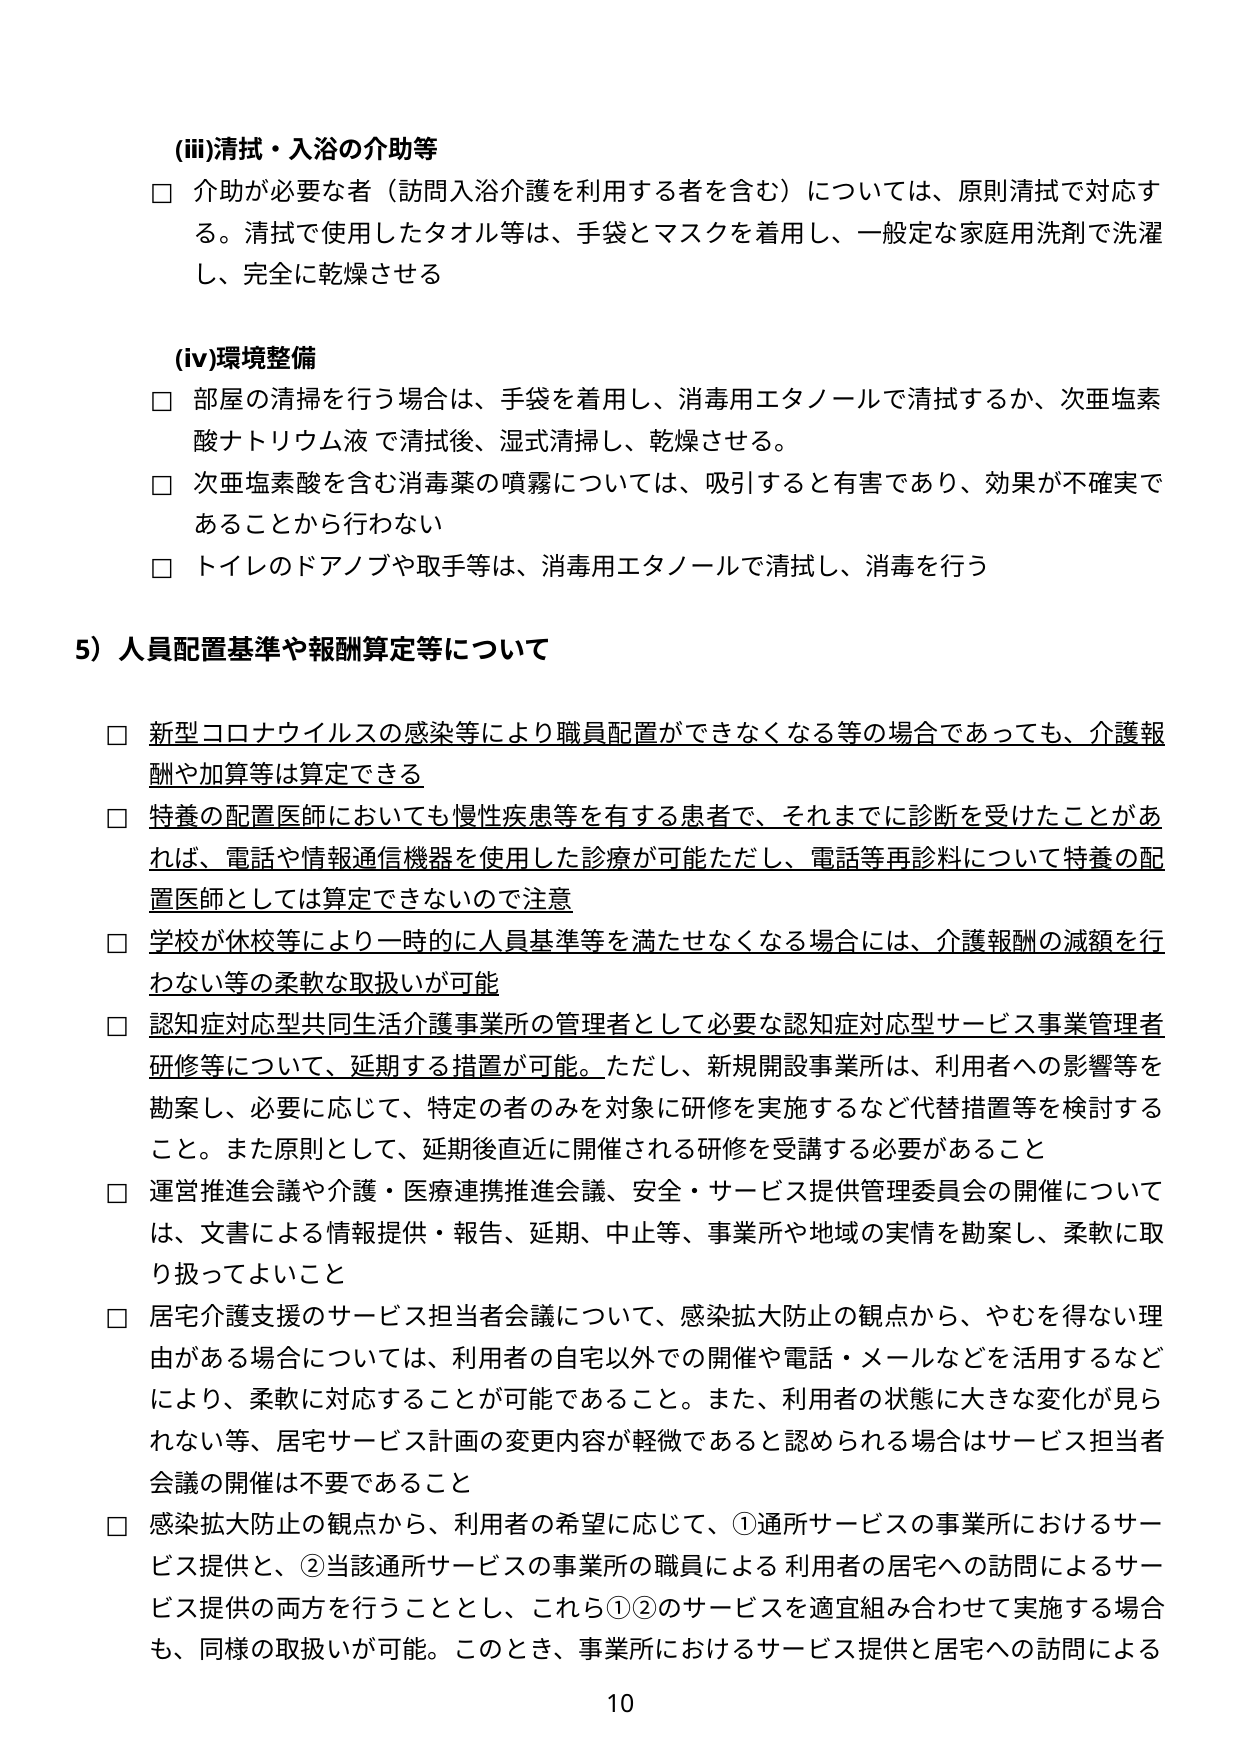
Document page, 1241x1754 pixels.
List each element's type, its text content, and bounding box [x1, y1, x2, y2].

subtitle (ⅳ)環境整備 [175, 335, 1165, 377]
list 部屋の清掃を行う場合は、手袋を着用し、消毒用エタノールで清拭するか、次亜塩素酸ナトリウム液 で清拭後、湿式清掃し、乾燥させる。 [150, 377, 1165, 460]
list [105, 1502, 1165, 1669]
list 学校が休校等により一時的に人員基準等を満たせなくなる場合には、介護報酬の減額を行わない等の柔軟な取扱いが可能 [105, 919, 1165, 1002]
list 新型コロナウイルスの感染等により職員配置ができなくなる等の場合であっても、介護報酬や加算等は算定できる [105, 710, 1165, 794]
list 運営推進会議や介護・医療連携推進会議、安全・サービス提供管理委員会の開催については、文書による情報提供・報告、延期、中止等、事業所や地域の実情を勘案し、柔軟に取り扱ってよいこと [105, 1169, 1165, 1294]
list トイレのドアノブや取手等は、消毒用エタノールで清拭し、消毒を行う [150, 544, 1165, 585]
list 認知症対応型共同生活介護事業所の管理者として必要な認知症対応型サービス事業管理者研修等について、延期する措置が可能。ただし、新規開設事業所は、利用者への影響等を勘案し、必要に応じて、特定の者のみを対象に研修を実施するなど代替措置等を検討すること。また原則として、延期後直近に開催される研修を受講する必要があること [105, 1002, 1165, 1169]
subtitle (ⅲ)清拭・入浴の介助等 [175, 127, 1165, 169]
list 特養の配置医師においても慢性疾患等を有する患者で、それまでに診断を受けたことがあれば、電話や情報通信機器を使用した診療が可能ただし、電話等再診料について特養の配置医師としては算定できないので注意 [105, 794, 1165, 919]
list 介助が必要な者（訪問入浴介護を利用する者を含む）については、原則清拭で対応する。清拭で使用したタオル等は、手袋とマスクを着用し、一般定な家庭用洗剤で洗濯し、完全に乾燥させる [150, 169, 1165, 294]
subtitle 人員配置基準や報酬算定等について [75, 627, 1165, 669]
list 居宅介護支援のサービス担当者会議について、感染拡大防止の観点から、やむを得ない理由がある場合については、利用者の自宅以外での開催や電話・メールなどを活用するなどにより、柔軟に対応することが可能であること。また、利用者の状態に大きな変化が見られない等、居宅サービス計画の変更内容が軽微であると認められる場合はサービス担当者会議の開催は不要であること [105, 1294, 1165, 1502]
list 次亜塩素酸を含む消毒薬の噴霧については、吸引すると有害であり、効果が不確実であることから行わない [150, 460, 1165, 544]
